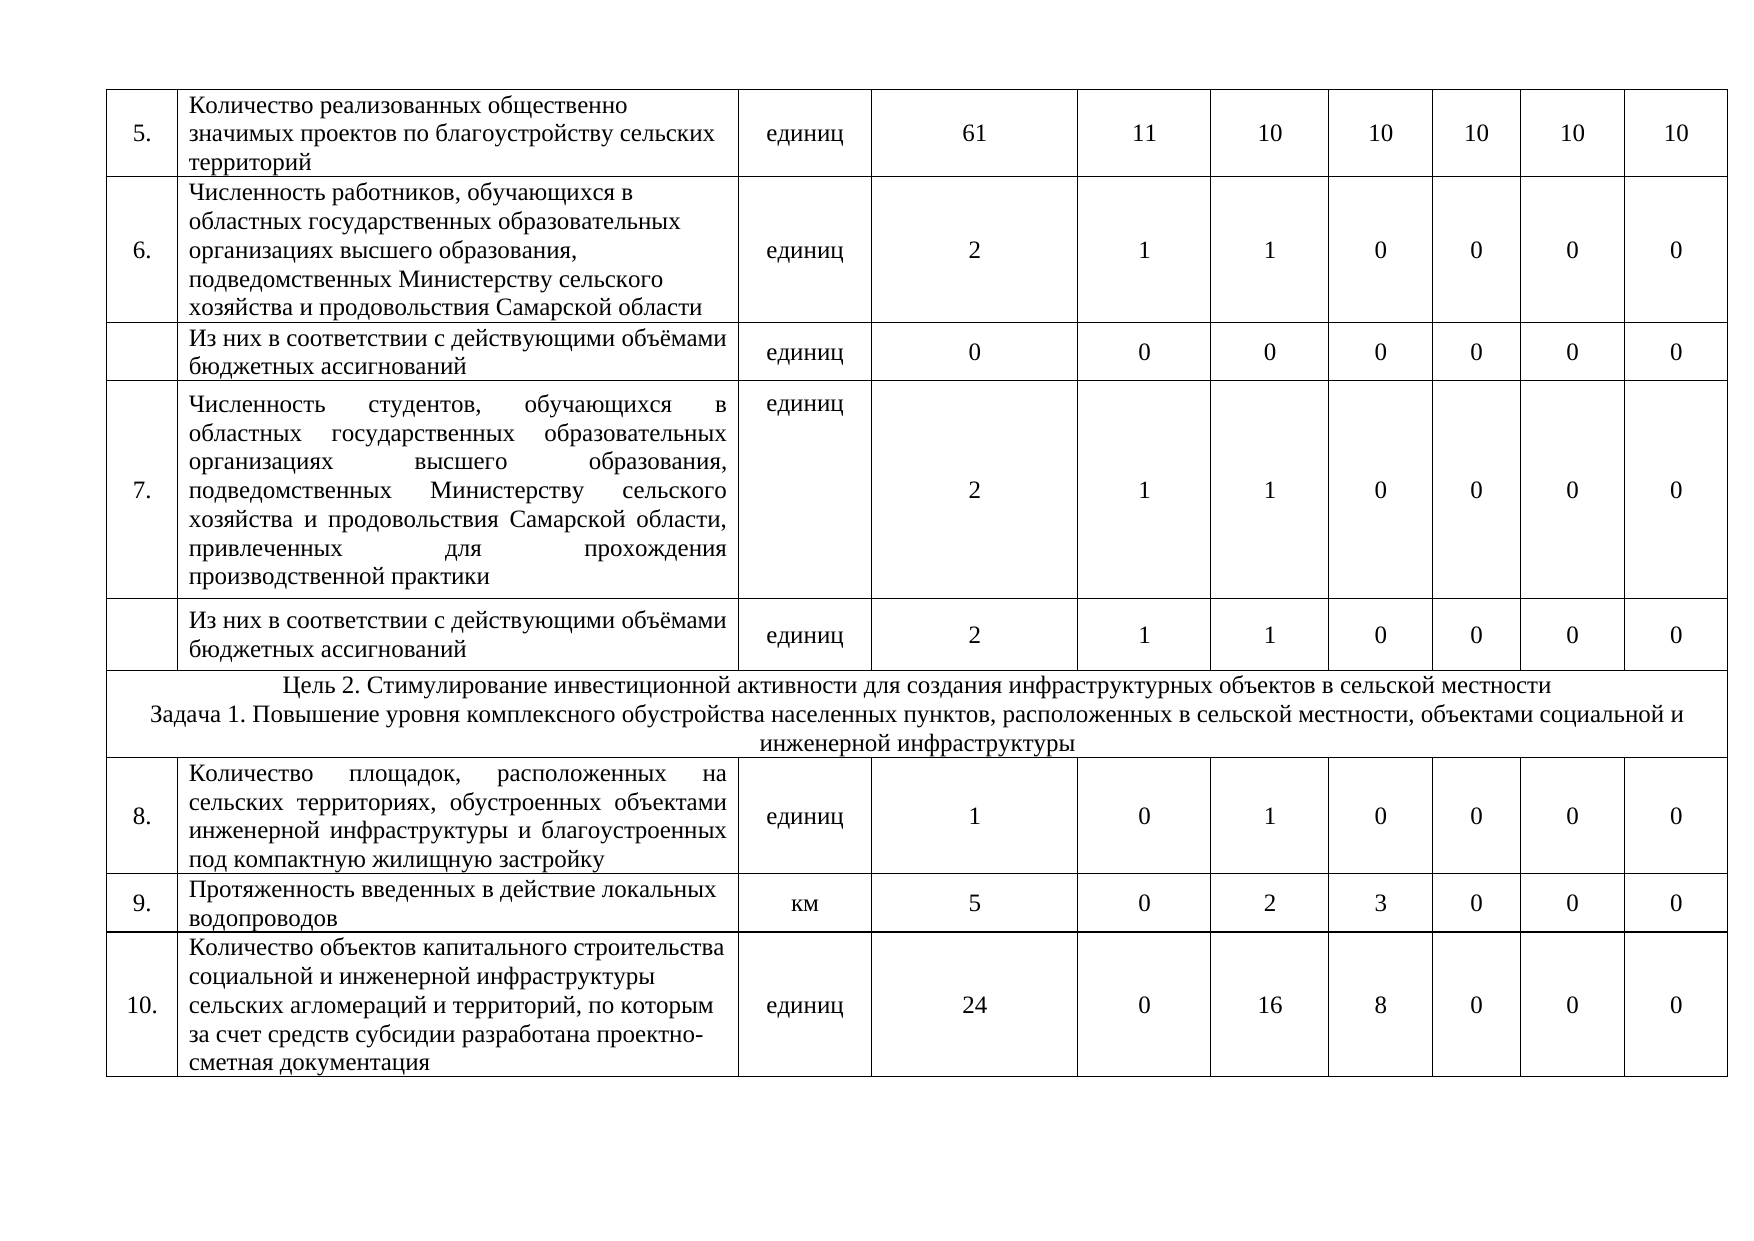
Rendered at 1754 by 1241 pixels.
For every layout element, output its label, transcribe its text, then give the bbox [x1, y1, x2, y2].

table_cell 0 [872, 323, 1077, 380]
table_cell 0 [1521, 599, 1624, 669]
table_cell 0 [1433, 874, 1520, 931]
table_cell 0 [1433, 323, 1520, 380]
table_cell 24 [872, 933, 1077, 1076]
table_cell Из них в соответствии с действующими объёмами бюджетных ассигнований [178, 323, 738, 380]
table_cell 0 [1433, 177, 1520, 322]
table_cell 5. [107, 90, 177, 176]
table_cell 10 [1211, 90, 1328, 176]
table_cell 0 [1625, 758, 1727, 873]
table_cell 0 [1521, 381, 1624, 598]
table_cell 1 [1078, 177, 1210, 322]
table_cell 0 [1211, 323, 1328, 380]
table_cell 0 [1521, 177, 1624, 322]
table_cell 1 [872, 758, 1077, 873]
table_cell 0 [1078, 758, 1210, 873]
table_cell 0 [1078, 933, 1210, 1076]
table_cell единиц [739, 177, 871, 322]
table_cell единиц [739, 90, 871, 176]
table_cell единиц [739, 323, 871, 380]
table_cell 5 [872, 874, 1077, 931]
table_cell Количество реализованных общественно значимых проектов по благоустройству сельских территорий [178, 90, 738, 176]
table_cell [107, 323, 177, 380]
table_cell 7. [107, 381, 177, 598]
table_cell Цель 2. Стимулирование инвестиционной активности для создания инфраструктурных объектов в сельской местности Задача 1. Повышение уровня комплексного обустройства населенных пунктов, расположенных в сельской местности, объектами социальной и инженерной инфраструктуры [107, 671, 1727, 757]
table_cell 0 [1433, 599, 1520, 669]
table_cell 0 [1329, 758, 1432, 873]
table_cell Численность студентов, обучающихся в областных государственных образовательных организациях высшего образования, подведомственных Министерству сельского хозяйства и продовольствия Самарской области, привлеченных для прохождения производственной практики [178, 381, 738, 598]
table_cell Из них в соответствии с действующими объёмами бюджетных ассигнований [178, 599, 738, 669]
table_cell Количество площадок, расположенных на сельских территориях, обустроенных объектами инженерной инфраструктуры и благоустроенных под компактную жилищную застройку [178, 758, 738, 873]
table_cell 61 [872, 90, 1077, 176]
table_cell 10. [107, 933, 177, 1076]
table_cell 0 [1329, 177, 1432, 322]
table_cell 0 [1625, 177, 1727, 322]
table_cell 0 [1521, 758, 1624, 873]
table_cell 0 [1329, 323, 1432, 380]
table_cell 1 [1078, 599, 1210, 669]
table_cell 0 [1521, 874, 1624, 931]
table_cell 8 [1329, 933, 1432, 1076]
table_cell 1 [1211, 599, 1328, 669]
table_cell км [739, 874, 871, 931]
table_cell 0 [1625, 874, 1727, 931]
table_cell Количество объектов капитального строительства социальной и инженерной инфраструктуры сельских агломераций и территорий, по которым за счет средств субсидии разработана проектно-сметная документация [178, 933, 738, 1076]
table_cell 11 [1078, 90, 1210, 176]
table_cell 0 [1521, 323, 1624, 380]
table_cell 2 [1211, 874, 1328, 931]
table_cell 0 [1625, 381, 1727, 598]
table_cell 10 [1433, 90, 1520, 176]
table_cell 0 [1078, 874, 1210, 931]
table_cell 10 [1625, 90, 1727, 176]
table_cell 0 [1521, 933, 1624, 1076]
table_cell 1 [1211, 758, 1328, 873]
table_cell 9. [107, 874, 177, 931]
table_cell единиц [739, 381, 871, 598]
table_cell 0 [1078, 323, 1210, 380]
table_cell единиц [739, 933, 871, 1076]
table_cell 1 [1078, 381, 1210, 598]
table_cell Численность работников, обучающихся в областных государственных образовательных организациях высшего образования, подведомственных Министерству сельского хозяйства и продовольствия Самарской области [178, 177, 738, 322]
table_cell 0 [1625, 323, 1727, 380]
table_cell 0 [1433, 381, 1520, 598]
table_cell 8. [107, 758, 177, 873]
table_cell 2 [872, 381, 1077, 598]
table_cell 0 [1433, 933, 1520, 1076]
table_cell 0 [1433, 758, 1520, 873]
table_cell [107, 599, 177, 669]
table_cell 3 [1329, 874, 1432, 931]
table_cell 10 [1521, 90, 1624, 176]
table_cell 0 [1329, 381, 1432, 598]
table_cell 0 [1329, 599, 1432, 669]
table_cell 1 [1211, 381, 1328, 598]
table_cell 16 [1211, 933, 1328, 1076]
table_cell 2 [872, 177, 1077, 322]
table_cell 1 [1211, 177, 1328, 322]
table_cell 0 [1625, 933, 1727, 1076]
table_cell 6. [107, 177, 177, 322]
table_cell единиц [739, 758, 871, 873]
table_cell 10 [1329, 90, 1432, 176]
table_cell Протяженность введенных в действие локальных водопроводов [178, 874, 738, 931]
table_cell 2 [872, 599, 1077, 669]
table_cell единиц [739, 599, 871, 669]
table_cell 0 [1625, 599, 1727, 669]
